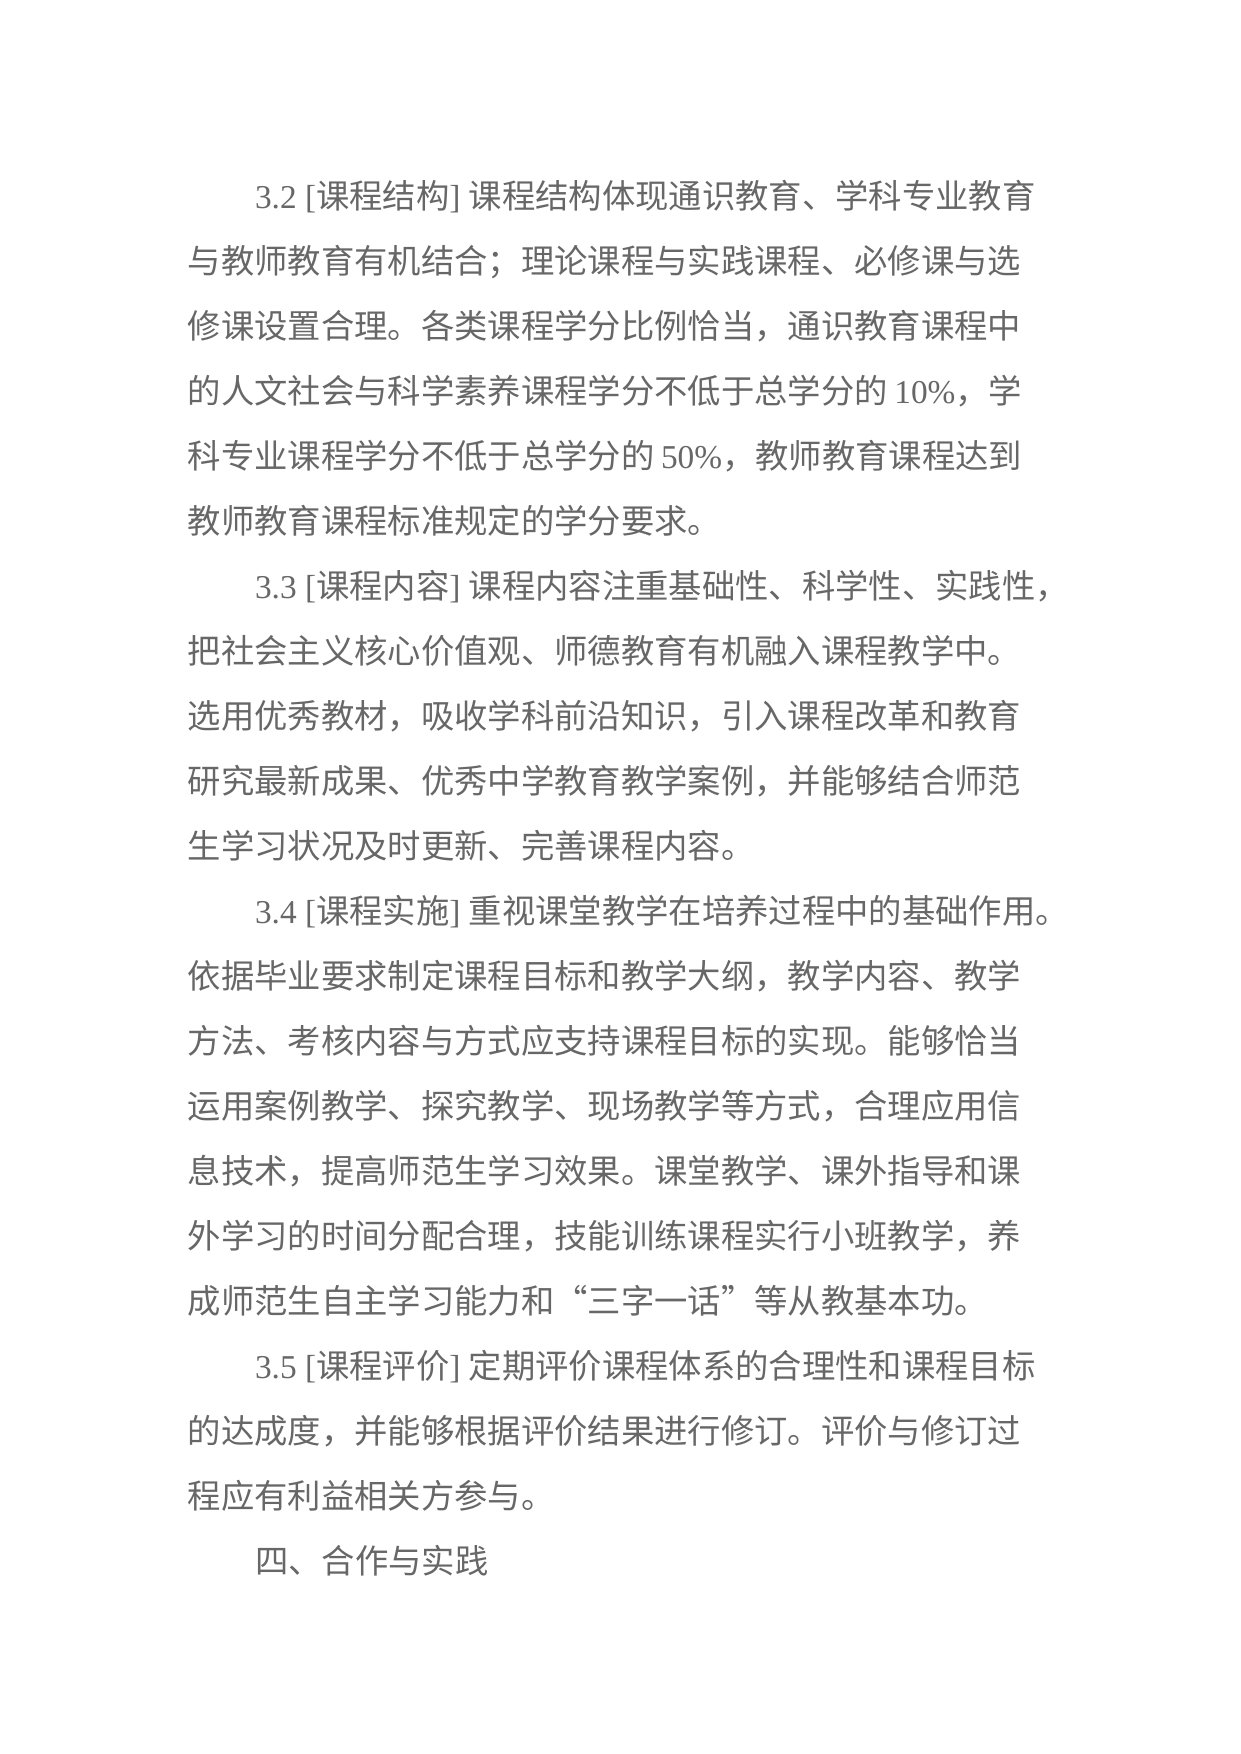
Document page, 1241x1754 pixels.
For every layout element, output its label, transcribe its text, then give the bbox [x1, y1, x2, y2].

text 四、合作与实践 [187, 1527, 1053, 1592]
text 3.3 [课程内容] 课程内容注重基础性、科学性、实践性，把社会主义核心价值观、师德教育有机融入课程教学中。选用优秀教材，吸收学科前沿知识，引入课程改革和教育研究最新成果、优秀中学教育教学案例，并能够结合师范生学习状况及时更新、完善课程内容。 [187, 552, 1053, 877]
text 3.2 [课程结构] 课程结构体现通识教育、学科专业教育与教师教育有机结合；理论课程与实践课程、必修课与选修课设置合理。各类课程学分比例恰当，通识教育课程中的人文社会与科学素养课程学分不低于总学分的10%，学科专业课程学分不低于总学分的50%，教师教育课程达到教师教育课程标准规定的学分要求。 [187, 162, 1053, 552]
text 3.4 [课程实施] 重视课堂教学在培养过程中的基础作用。依据毕业要求制定课程目标和教学大纲，教学内容、教学方法、考核内容与方式应支持课程目标的实现。能够恰当运用案例教学、探究教学、现场教学等方式，合理应用信息技术，提高师范生学习效果。课堂教学、课外指导和课外学习的时间分配合理，技能训练课程实行小班教学，养成师范生自主学习能力和“三字一话”等从教基本功。 [187, 877, 1053, 1332]
text 3.5 [课程评价] 定期评价课程体系的合理性和课程目标的达成度，并能够根据评价结果进行修订。评价与修订过程应有利益相关方参与。 [187, 1332, 1053, 1527]
